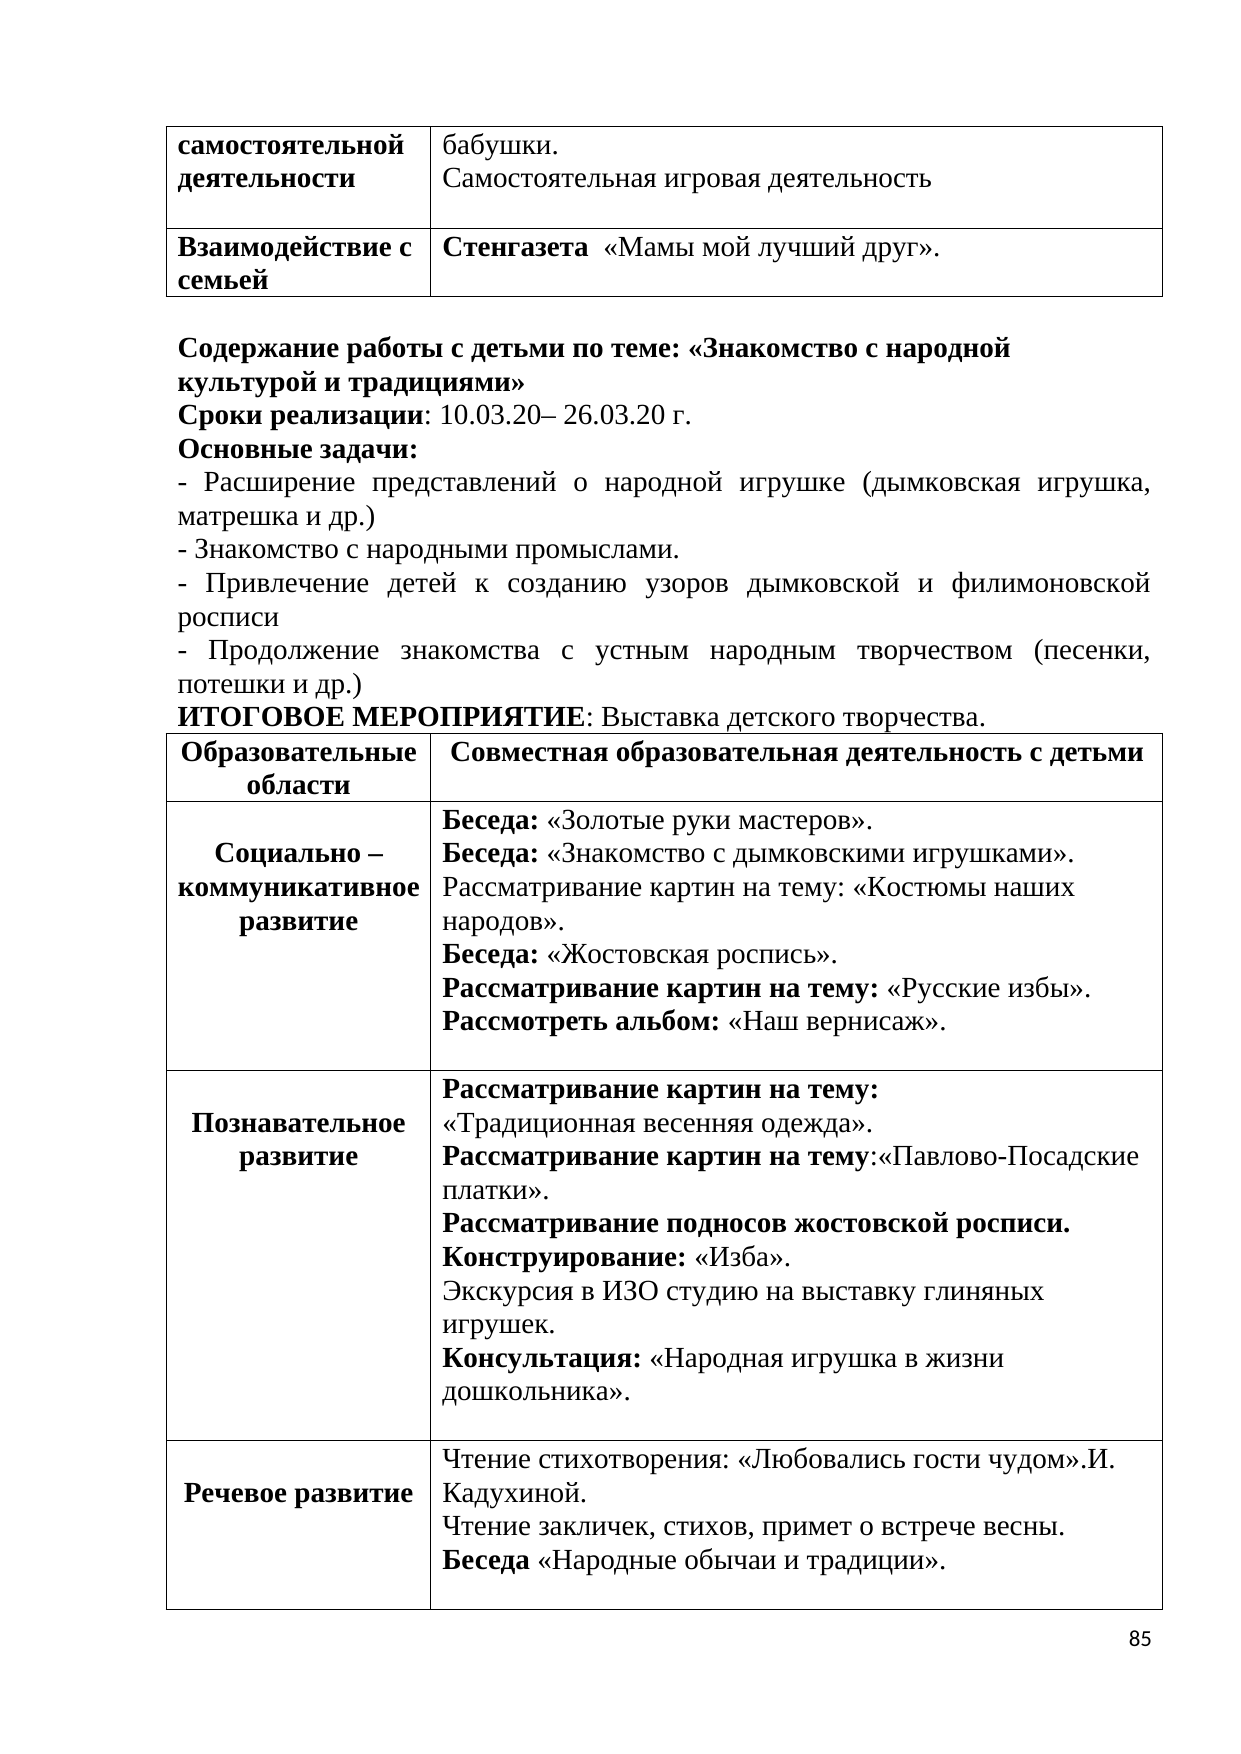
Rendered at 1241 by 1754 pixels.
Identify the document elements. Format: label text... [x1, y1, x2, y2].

text Основные задачи: [177, 431, 1152, 464]
table_cell Взаимодействие с семьей [167, 229, 430, 296]
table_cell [167, 127, 430, 228]
table_cell Чтение стихотворения: «Любовались гости чудом».И. Кадухиной. Чтение закличек, стихов, примет о встрече весны. Беседа «Народные обычаи и традиции». [431, 1441, 1162, 1609]
table_cell Социально – коммуникативное развитие [167, 802, 430, 1070]
text ИТОГОВОЕ МЕРОПРИЯТИЕ: Выставка детского творчества. [177, 699, 1152, 733]
table_cell Рассматривание картин на тему: «Традиционная весенняя одежда». Рассматривание картин на тему:«Павлово-Посадские платки». Рассматривание подносов жостовской росписи. Конструирование: «Изба». Экскурсия в ИЗО студию на выставку глиняных игрушек. Консультация: «Народная игрушка в жизни дошкольника». [431, 1071, 1162, 1440]
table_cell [431, 127, 1162, 228]
table_cell Познавательное развитие [167, 1071, 430, 1440]
text - Знакомство с народными промыслами. [177, 532, 1152, 565]
table_header Совместная образовательная деятельность с детьми [431, 734, 1162, 801]
text Сроки реализации: 10.03.20– 26.03.20 г. [177, 397, 1152, 431]
table_cell Речевое развитие [167, 1441, 430, 1609]
table_cell Беседа: «Золотые руки мастеров». Беседа: «Знакомство с дымковскими игрушками». Рассматривание картин на тему: «Костюмы наших народов». Беседа: «Жостовская роспись». Рассматривание картин на тему: «Русские избы». Рассмотреть альбом: «Наш вернисаж». [431, 802, 1162, 1070]
text - Привлечение детей к созданию узоров дымковской и филимоновской росписи [177, 565, 1152, 632]
text - Продолжение знакомства с устным народным творчеством (песенки, потешки и др.) [177, 632, 1152, 699]
text Содержание работы с детьми по теме: «Знакомство с народной культурой и традициями» [177, 330, 1152, 397]
table_header Образовательные области [167, 734, 430, 801]
text - Расширение представлений о народной игрушке (дымковская игрушка, матрешка и др.) [177, 464, 1152, 532]
table_cell Стенгазета «Мамы мой лучший друг». [431, 229, 1162, 296]
